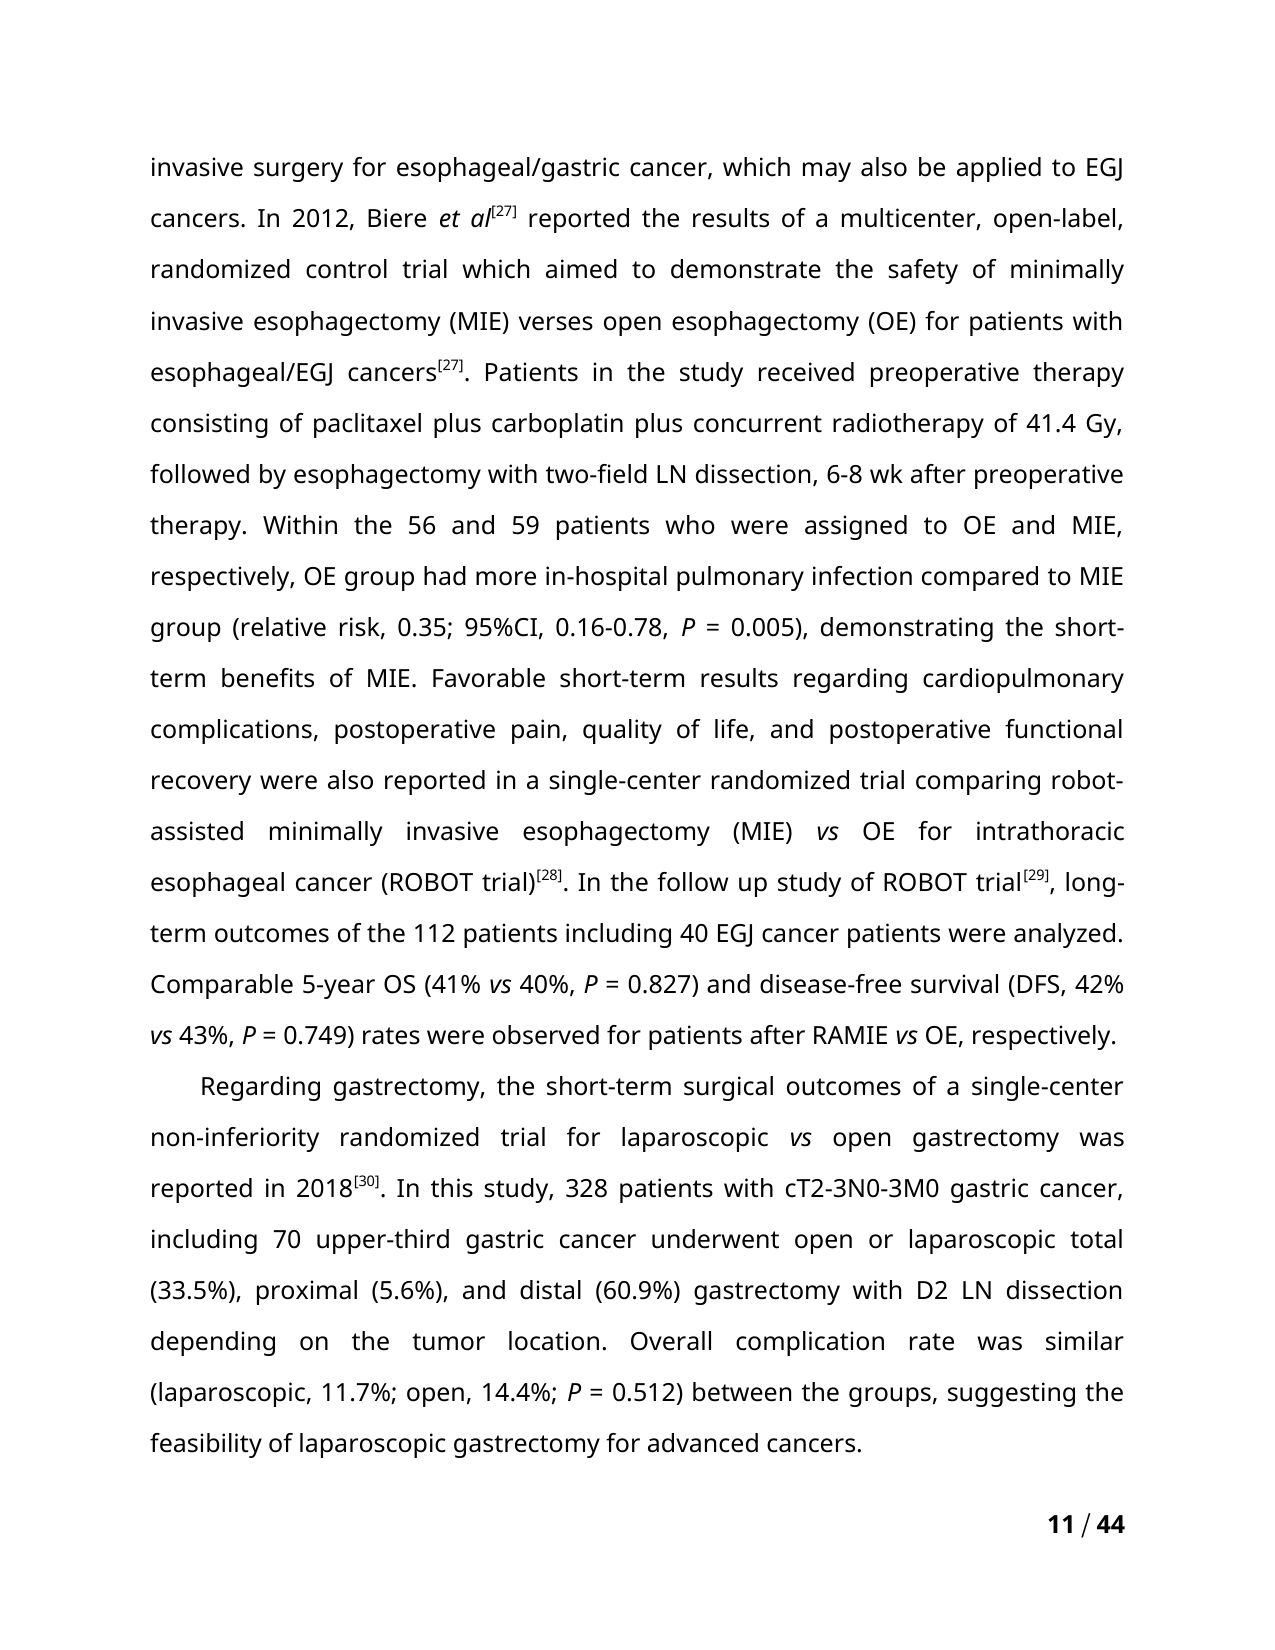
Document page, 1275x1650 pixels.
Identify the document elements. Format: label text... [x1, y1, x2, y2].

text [150, 150, 1125, 1052]
text Regarding gastrectomy, the short-term surgical outcomes of a single-center non-inferiority randomized trial for laparoscopic vs open gastrectomy was reported in 2018[30]. In this study, 328 patients with cT2-3N0-3M0 gastric cancer, including 70 upper-third gastric cancer underwent open or laparoscopic total (33.5%), proximal (5.6%), and distal (60.9%) gastrectomy with D2 LN dissection depending on the tumor location. Overall complication rate was similar (laparoscopic, 11.7%; open, 14.4%; P = 0.512) between the groups, suggesting the feasibility of laparoscopic gastrectomy for advanced cancers. [150, 1069, 1125, 1460]
